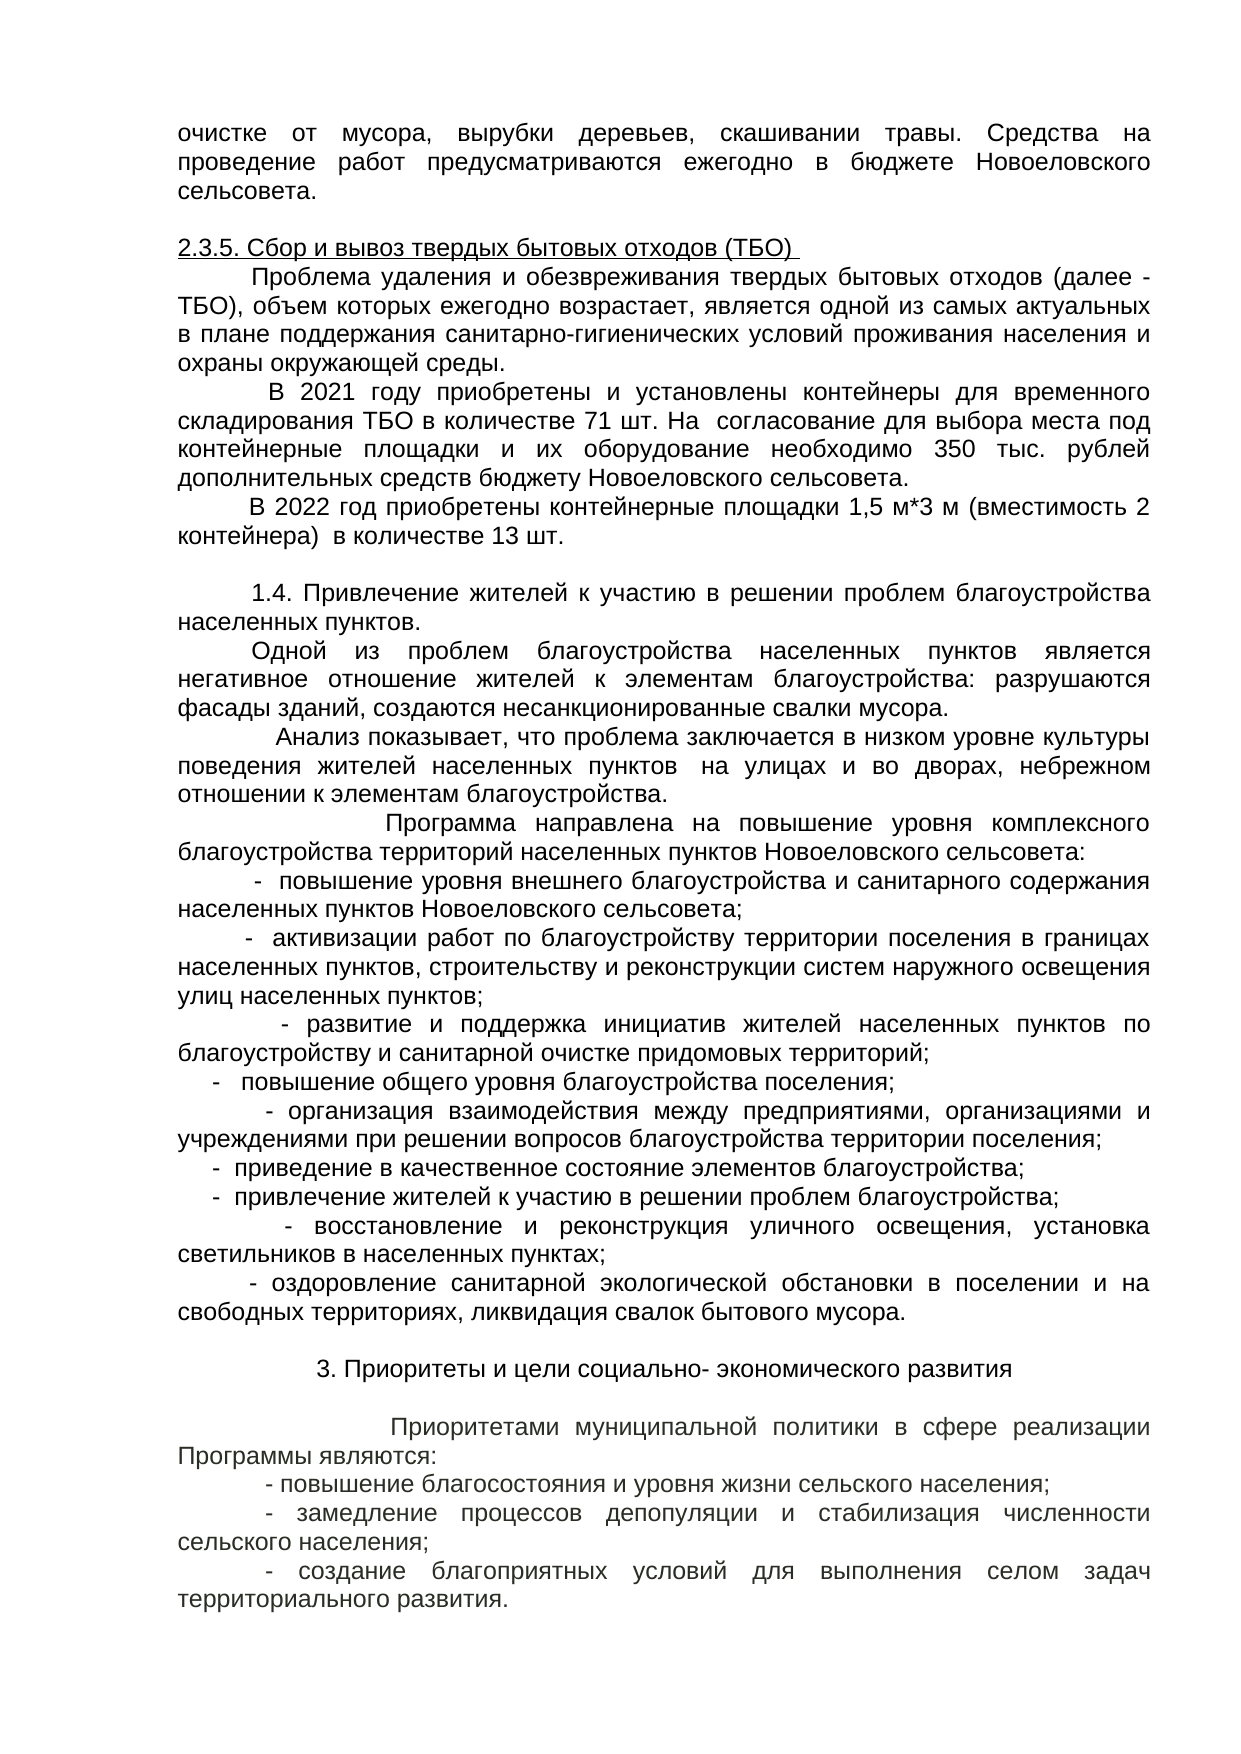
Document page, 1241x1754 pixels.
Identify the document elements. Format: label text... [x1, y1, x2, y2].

text - активизации работ по благоустройству территории поселения в границах населенных пунктов, строительству и реконструкции систем наружного освещения улиц населенных пунктов; [177, 923, 1152, 1009]
text В 2021 году приобретены и установлены контейнеры для временного складирования ТБО в количестве 71 шт. На согласование для выбора места под контейнерные площадки и их оборудование необходимо 350 тыс. рублей дополнительных средств бюджету Новоеловского сельсовета. [177, 377, 1152, 492]
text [177, 118, 1152, 204]
text - развитие и поддержка инициатив жителей населенных пунктов по благоустройству и санитарной очистке придомовых территорий; [177, 1009, 1152, 1067]
text 2.3.5. Сбор и вывоз твердых бытовых отходов (ТБО) [177, 233, 1152, 262]
text - организация взаимодействия между предприятиями, организациями и учреждениями при решении вопросов благоустройства территории поселения; [177, 1096, 1152, 1153]
text - восстановление и реконструкция уличного освещения, установка светильников в населенных пунктах; [177, 1211, 1152, 1268]
text Одной из проблем благоустройства населенных пунктов является негативное отношение жителей к элементам благоустройства: разрушаются фасады зданий, создаются несанкционированные свалки мусора. [177, 636, 1152, 722]
text 3. Приоритеты и цели социально- экономического развития [177, 1354, 1152, 1383]
text - приведение в качественное состояние элементов благоустройства; [177, 1153, 1152, 1182]
text - повышение уровня внешнего благоустройства и санитарного содержания населенных пунктов Новоеловского сельсовета; [177, 866, 1152, 923]
text Приоритетами муниципальной политики в сфере реализации Программы являются: [177, 1412, 1152, 1469]
text Анализ показывает, что проблема заключается в низком уровне культуры поведения жителей населенных пунктов на улицах и во дворах, небрежном отношении к элементам благоустройства. [177, 722, 1152, 808]
text Программа направлена на повышение уровня комплексного благоустройства территорий населенных пунктов Новоеловского сельсовета: [177, 808, 1152, 866]
text - оздоровление санитарной экологической обстановки в поселении и на свободных территориях, ликвидация свалок бытового мусора. [177, 1268, 1152, 1326]
text - повышение благосостояния и уровня жизни сельского населения; [177, 1469, 1152, 1498]
text - замедление процессов депопуляции и стабилизация численности сельского населения; [177, 1498, 1152, 1556]
text 1.4. Привлечение жителей к участию в решении проблем благоустройства населенных пунктов. [177, 578, 1152, 636]
text - создание благоприятных условий для выполнения селом задач территориального развития. [177, 1556, 1152, 1613]
text В 2022 год приобретены контейнерные площадки 1,5 м*3 м (вместимость 2 контейнера) в количестве 13 шт. [177, 492, 1152, 549]
text Проблема удаления и обезвреживания твердых бытовых отходов (далее - ТБО), объем которых ежегодно возрастает, является одной из самых актуальных в плане поддержания санитарно-гигиенических условий проживания населения и охраны окружающей среды. [177, 262, 1152, 377]
text - привлечение жителей к участию в решении проблем благоустройства; [177, 1182, 1152, 1211]
text - повышение общего уровня благоустройства поселения; [177, 1067, 1152, 1096]
